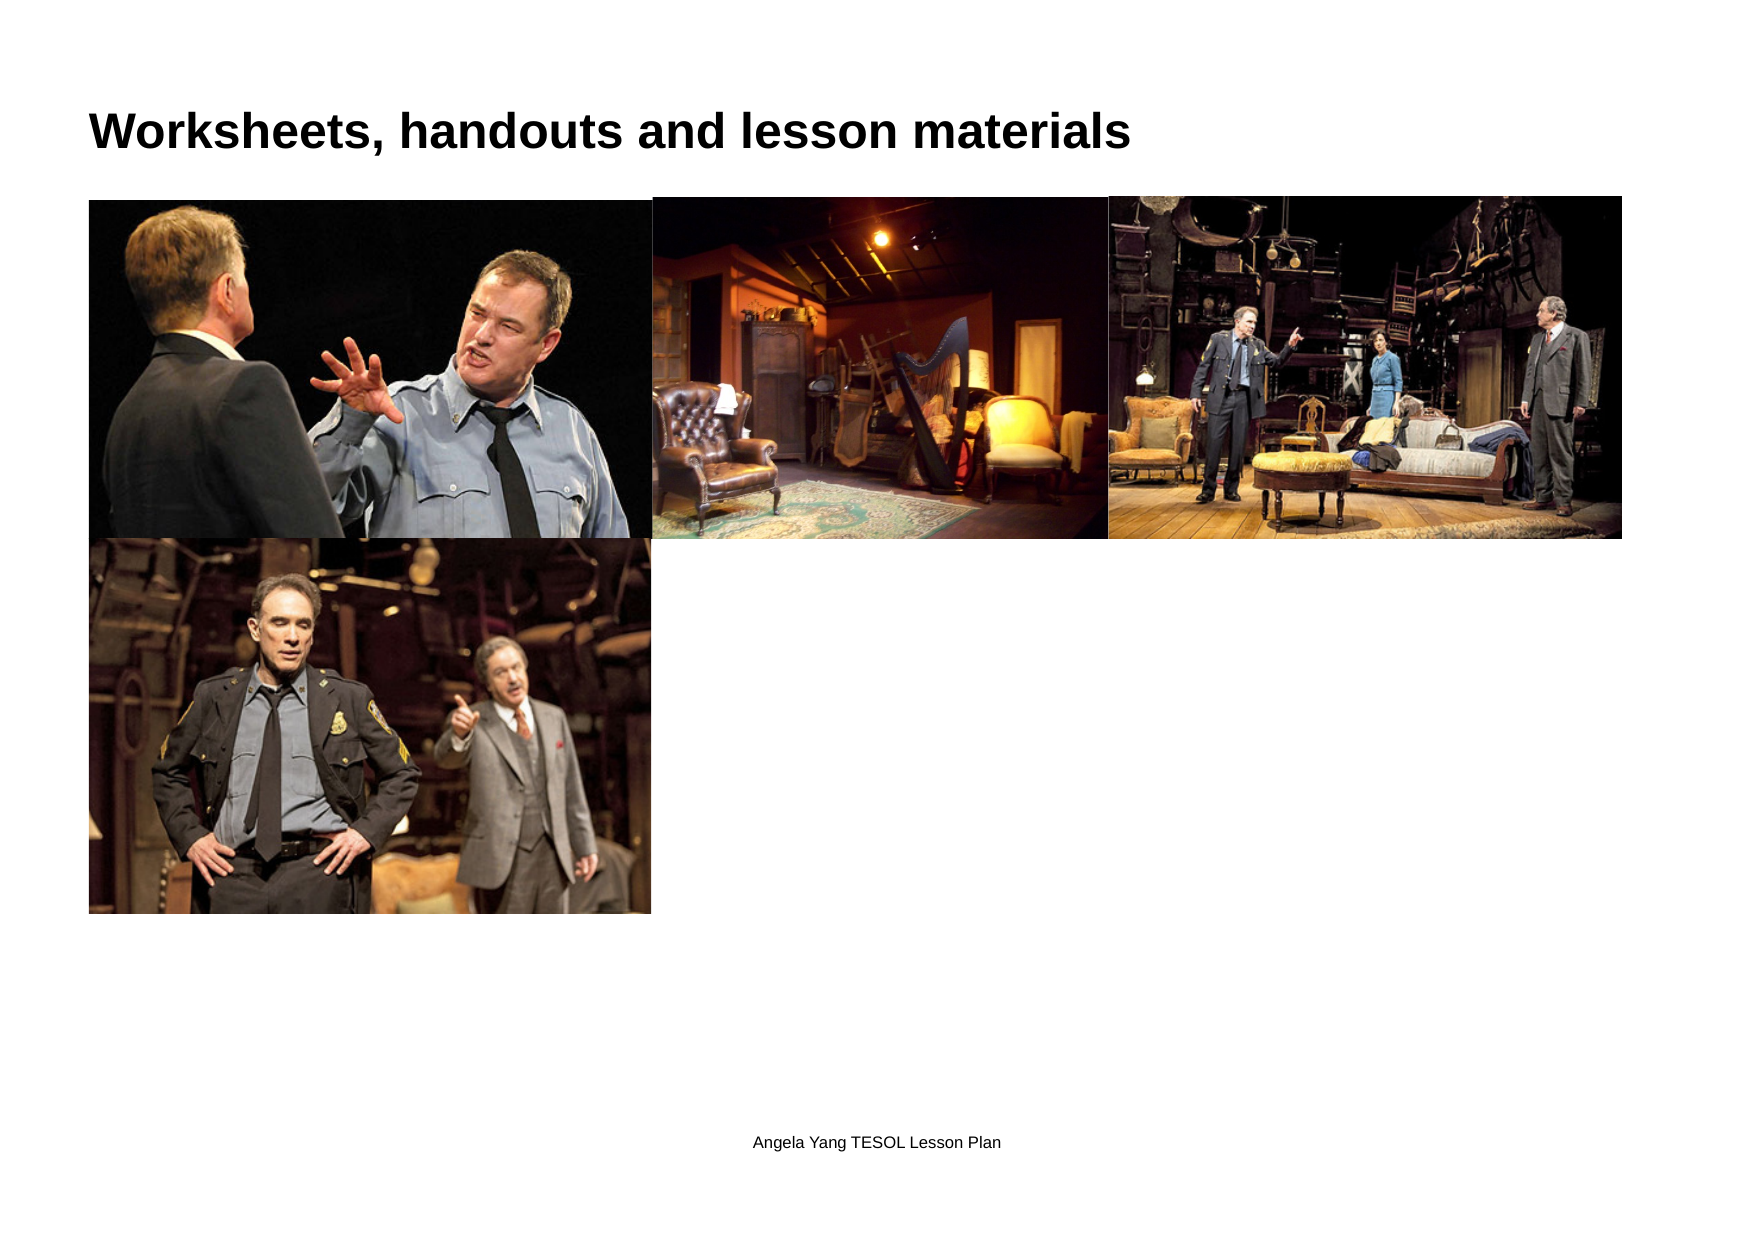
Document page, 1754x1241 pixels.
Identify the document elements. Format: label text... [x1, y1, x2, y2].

picture [88, 196, 1622, 914]
subtitle Worksheets, handouts and lesson materials [89, 101, 1665, 159]
